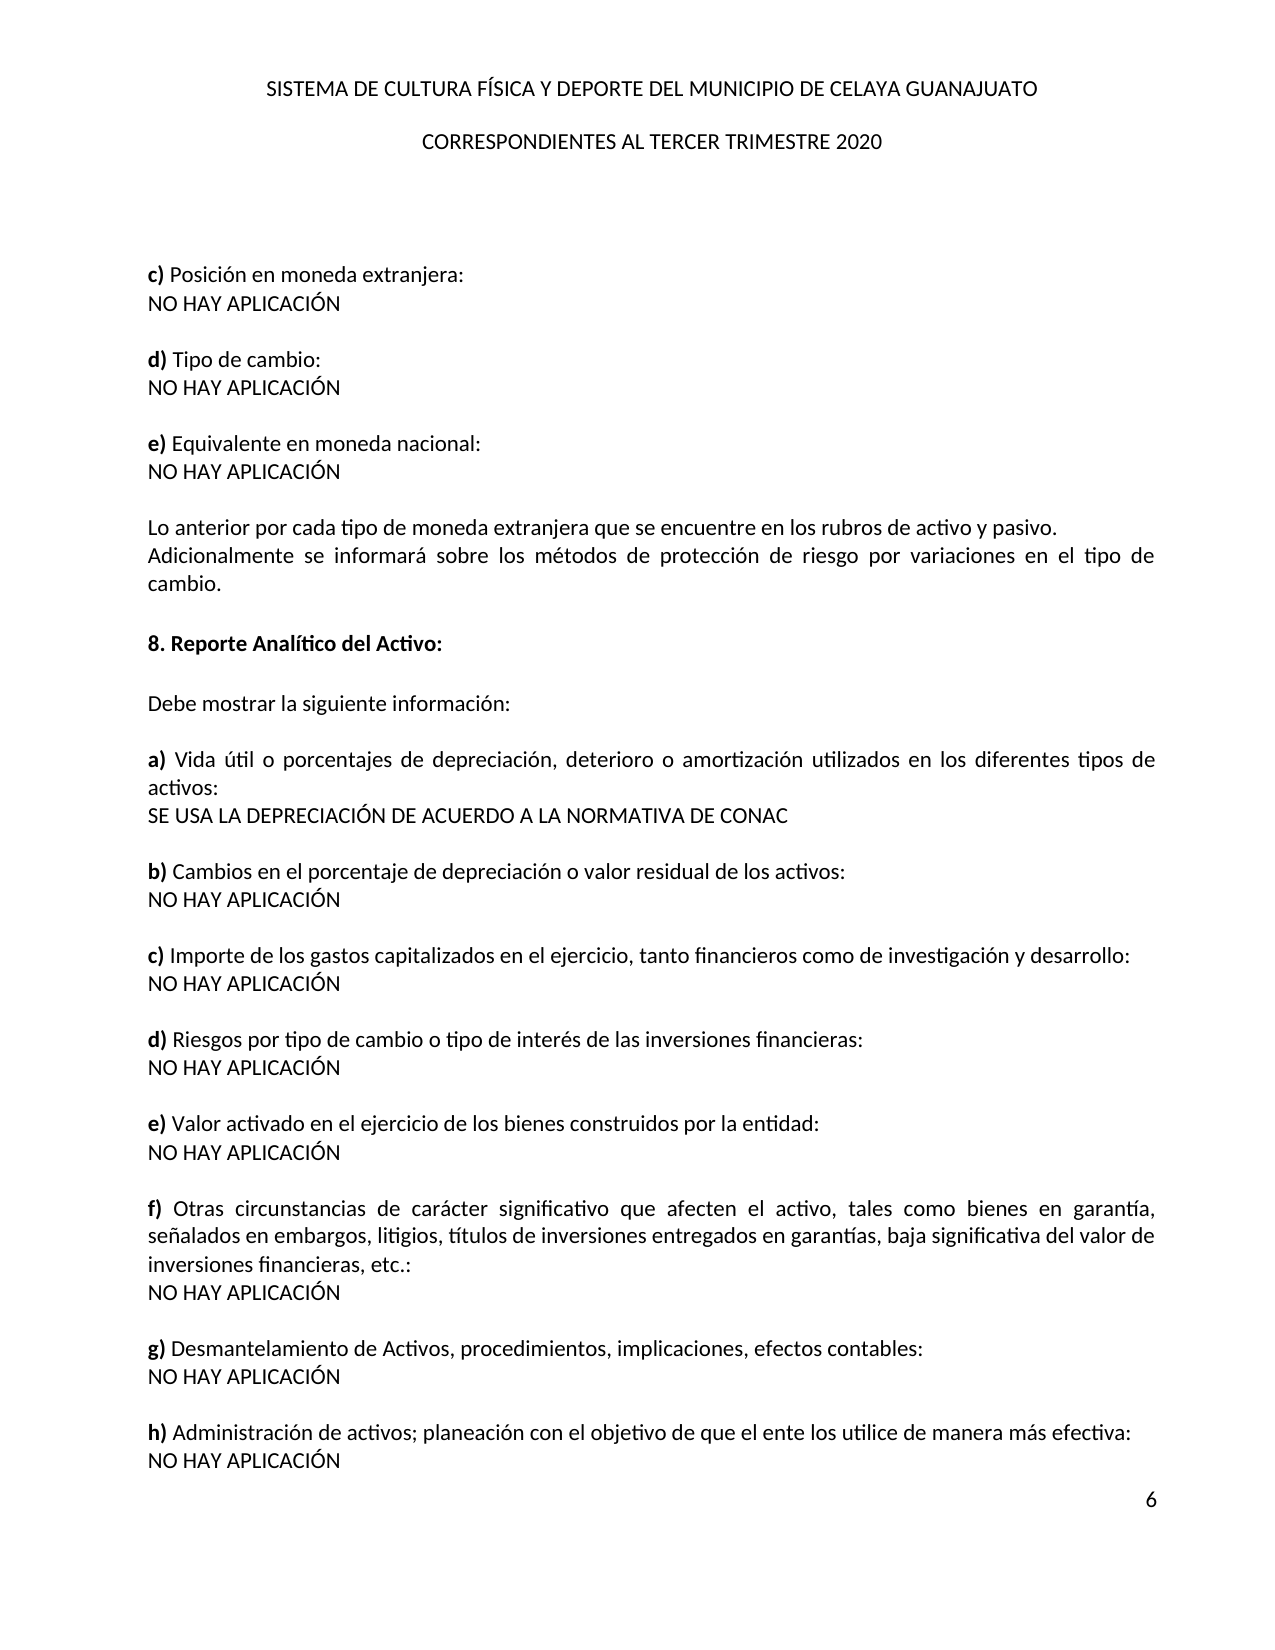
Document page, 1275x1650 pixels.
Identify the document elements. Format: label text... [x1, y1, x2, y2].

text SE USA LA DEPRECIACIÓN DE ACUERDO A LA NORMATIVA DE CONAC [148, 801, 1157, 829]
text NO HAY APLICACIÓN [148, 373, 1157, 401]
text Debe mostrar la siguiente información: [148, 689, 1157, 717]
text h) Administración de activos; planeación con el objetivo de que el ente los utilice de manera más efectiva: [148, 1418, 1157, 1446]
text Lo anterior por cada tipo de moneda extranjera que se encuentre en los rubros de activo y pasivo. [148, 513, 1157, 541]
text d) Tipo de cambio: [148, 345, 1157, 373]
text d) Riesgos por tipo de cambio o tipo de interés de las inversiones financieras: [148, 1026, 1157, 1053]
text e) Valor activado en el ejercicio de los bienes construidos por la entidad: [148, 1109, 1157, 1138]
text NO HAY APLICACIÓN [148, 969, 1157, 997]
text NO HAY APLICACIÓN [148, 457, 1157, 485]
text NO HAY APLICACIÓN [148, 1138, 1157, 1166]
text c) Posición en moneda extranjera: [148, 261, 1157, 289]
text NO HAY APLICACIÓN [148, 289, 1157, 317]
text NO HAY APLICACIÓN [148, 885, 1157, 913]
text f) Otras circunstancias de carácter significativo que afecten el activo, tales como bienes en garantía, señalados en embargos, litigios, títulos de inversiones entregados en garantías, baja significativa del valor de inversiones financieras, etc.: [148, 1194, 1157, 1278]
text g) Desmantelamiento de Activos, procedimientos, implicaciones, efectos contables: [148, 1334, 1157, 1362]
text c) Importe de los gastos capitalizados en el ejercicio, tanto financieros como de investigación y desarrollo: [148, 941, 1157, 969]
text NO HAY APLICACIÓN [148, 1278, 1157, 1306]
text NO HAY APLICACIÓN [148, 1053, 1157, 1082]
subtitle 8. Reporte Analítico del Activo: [148, 629, 1157, 657]
text b) Cambios en el porcentaje de depreciación o valor residual de los activos: [148, 857, 1157, 885]
text NO HAY APLICACIÓN [148, 1362, 1157, 1390]
text a) Vida útil o porcentajes de depreciación, deterioro o amortización utilizados en los diferentes tipos de activos: [148, 745, 1157, 801]
text e) Equivalente en moneda nacional: [148, 429, 1157, 457]
text NO HAY APLICACIÓN [148, 1446, 1157, 1474]
text Adicionalmente se informará sobre los métodos de protección de riesgo por variaciones en el tipo de cambio. [148, 541, 1157, 597]
